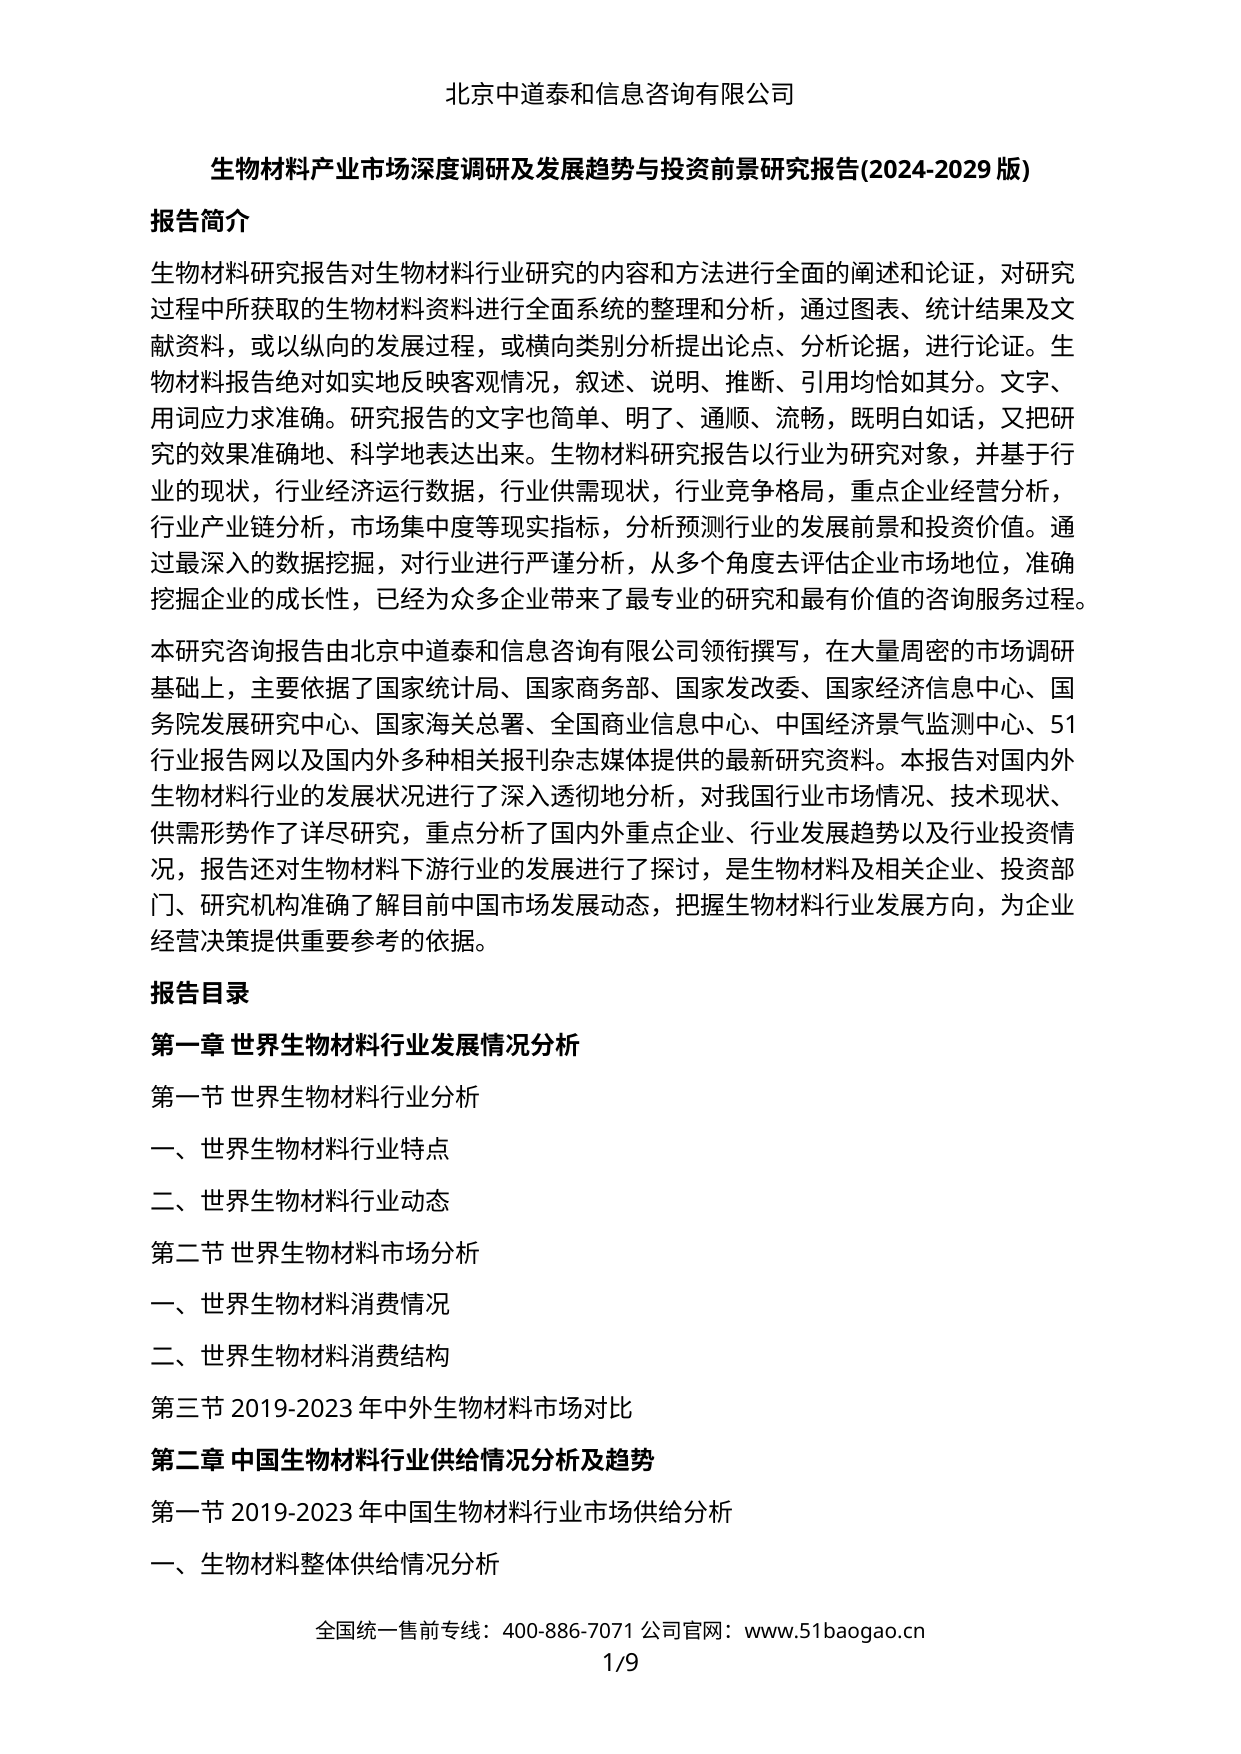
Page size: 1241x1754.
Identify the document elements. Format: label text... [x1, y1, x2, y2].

text 一、世界生物材料消费情况 [150, 1285, 1090, 1321]
text 报告目录 [150, 974, 1090, 1010]
text 第二节 世界生物材料市场分析 [150, 1233, 1090, 1269]
text 第二章 中国生物材料行业供给情况分析及趋势 [150, 1441, 1090, 1477]
text 第一章 世界生物材料行业发展情况分析 [150, 1026, 1090, 1062]
text 第三节 2019-2023年中外生物材料市场对比 [150, 1389, 1090, 1425]
text 一、生物材料整体供给情况分析 [150, 1544, 1090, 1581]
text 第一节 2019-2023年中国生物材料行业市场供给分析 [150, 1492, 1090, 1529]
text 生物材料产业市场深度调研及发展趋势与投资前景研究报告(2024-2029版) [150, 150, 1090, 186]
text 生物材料研究报告对生物材料行业研究的内容和方法进行全面的阐述和论证，对研究过程中所获取的生物材料资料进行全面系统的整理和分析，通过图表、统计结果及文献资料，或以纵向的发展过程，或横向类别分析提出论点、分析论据，进行论证。生物材料报告绝对如实地反映客观情况，叙述、说明、推断、引用均恰如其分。文字、用词应力求准确。研究报告的文字也简单、明了、通顺、流畅，既明白如话，又把研究的效果准确地、科学地表达出来。生物材料研究报告以行业为研究对象，并基于行业的现状，行业经济运行数据，行业供需现状，行业竞争格局，重点企业经营分析，行业产业链分析，市场集中度等现实指标，分析预测行业的发展前景和投资价值。通过最深入的数据挖掘，对行业进行严谨分析，从多个角度去评估企业市场地位，准确挖掘企业的成长性，已经为众多企业带来了最专业的研究和最有价值的咨询服务过程。 [150, 254, 1090, 616]
text 报告简介 [150, 202, 1090, 238]
text 二、世界生物材料消费结构 [150, 1337, 1090, 1373]
text 一、世界生物材料行业特点 [150, 1129, 1090, 1166]
text 第一节 世界生物材料行业分析 [150, 1077, 1090, 1114]
text 二、世界生物材料行业动态 [150, 1181, 1090, 1217]
text 本研究咨询报告由北京中道泰和信息咨询有限公司领衔撰写，在大量周密的市场调研基础上，主要依据了国家统计局、国家商务部、国家发改委、国家经济信息中心、国务院发展研究中心、国家海关总署、全国商业信息中心、中国经济景气监测中心、51行业报告网以及国内外多种相关报刊杂志媒体提供的最新研究资料。本报告对国内外生物材料行业的发展状况进行了深入透彻地分析，对我国行业市场情况、技术现状、供需形势作了详尽研究，重点分析了国内外重点企业、行业发展趋势以及行业投资情况，报告还对生物材料下游行业的发展进行了探讨，是生物材料及相关企业、投资部门、研究机构准确了解目前中国市场发展动态，把握生物材料行业发展方向，为企业经营决策提供重要参考的依据。 [150, 632, 1090, 958]
